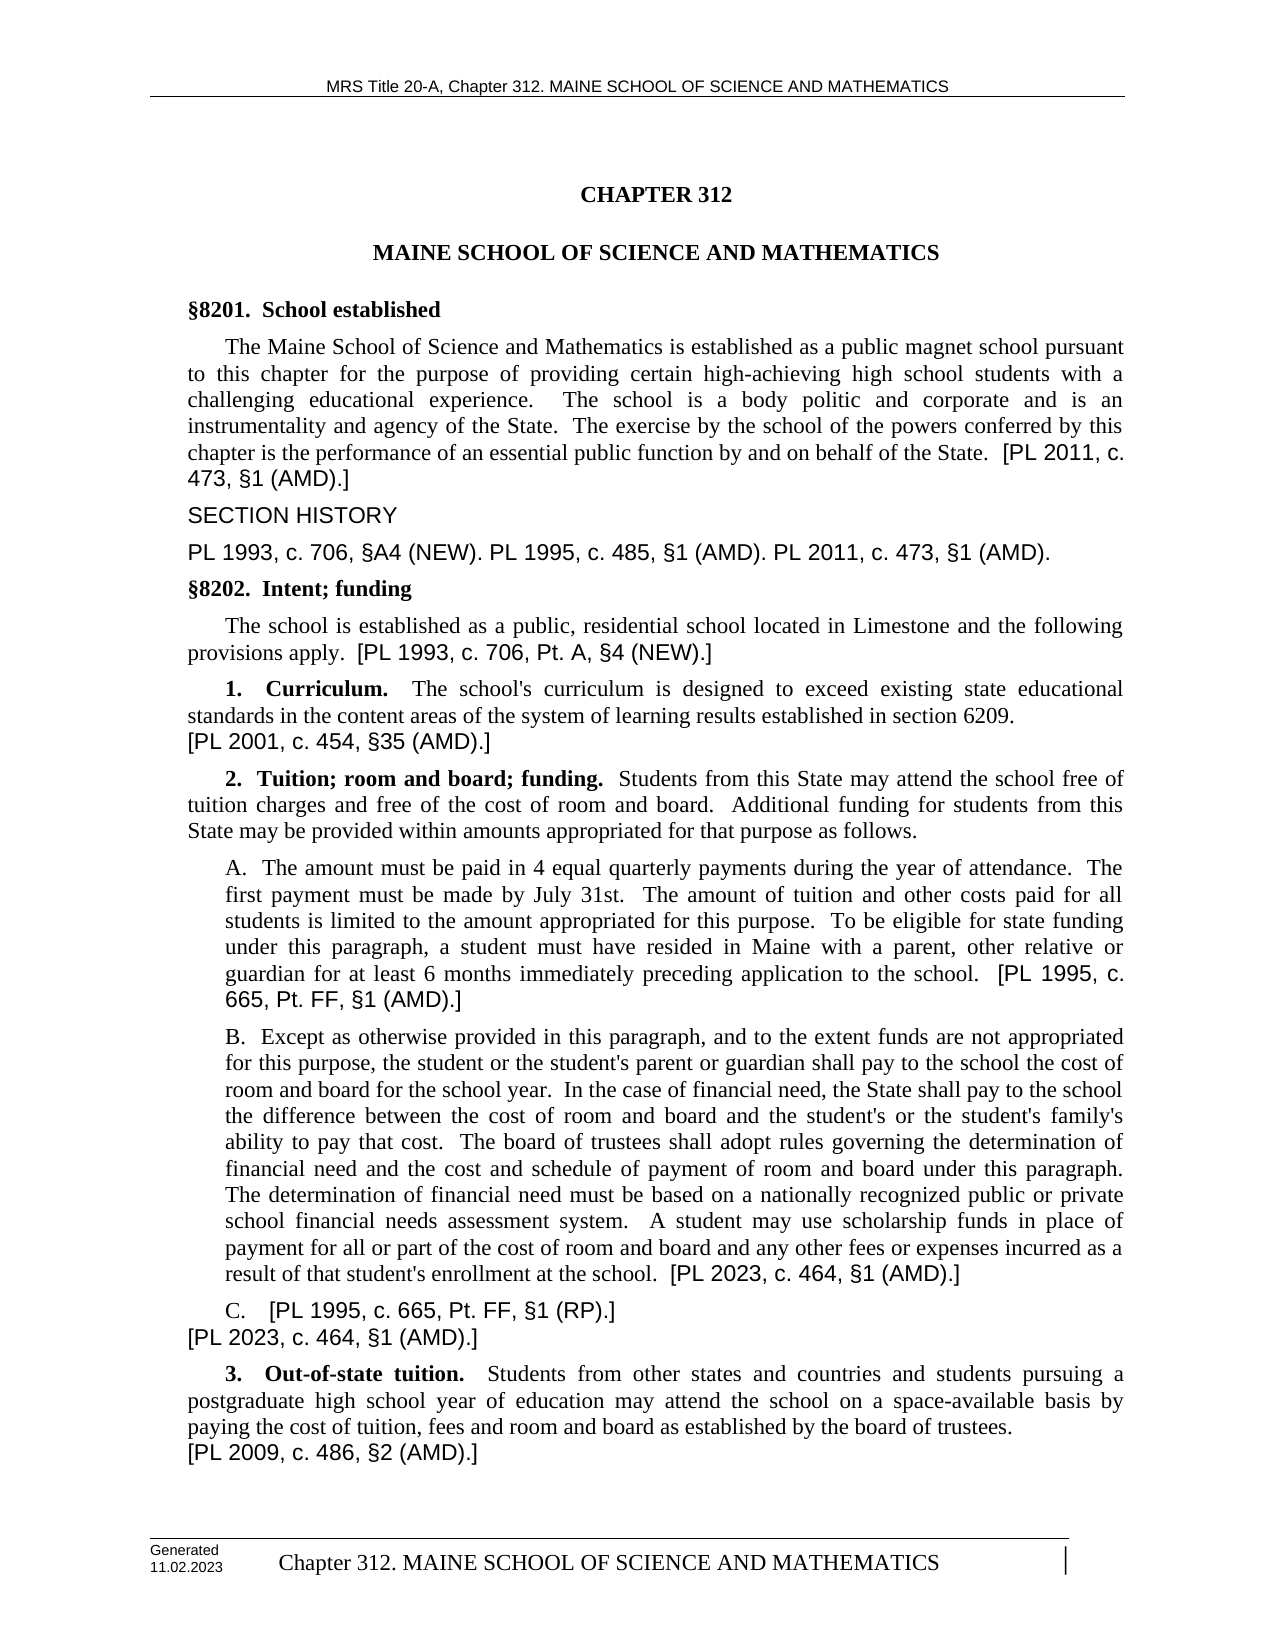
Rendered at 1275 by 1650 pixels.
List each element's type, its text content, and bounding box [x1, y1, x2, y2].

text SECTION HISTORY [187, 502, 1125, 528]
text PL 1993, c. 706, §A4 (NEW). PL 1995, c. 485, §1 (AMD). PL 2011, c. 473, §1 (AMD). [187, 539, 1125, 565]
text MAINE SCHOOL OF SCIENCE AND MATHEMATICS [187, 239, 1125, 265]
text [PL 2001, c. 454, §35 (AMD).] [187, 728, 1125, 754]
text CHAPTER 312 [187, 181, 1125, 208]
text 1. Curriculum. The school's curriculum is designed to exceed existing state educational standards in the content areas of the system of learning results established in section 6209. [187, 675, 1125, 728]
text C. [PL 1995, c. 665, Pt. FF, §1 (RP).] [225, 1297, 1125, 1323]
text §8202. Intent; funding [187, 575, 1125, 602]
text [PL 2023, c. 464, §1 (AMD).] [187, 1323, 1125, 1350]
text 2. Tuition; room and board; funding. Students from this State may attend the school free of tuition charges and free of the cost of room and board. Additional funding for students from this State may be provided within amounts appropriated for that purpose as follows. [187, 765, 1125, 844]
text The school is established as a public, residential school located in Limestone and the following provisions apply. [PL 1993, c. 706, Pt. A, §4 (NEW).] [187, 612, 1125, 665]
text B. Except as otherwise provided in this paragraph, and to the extent funds are not appropriated for this purpose, the student or the student's parent or guardian shall pay to the school the cost of room and board for the school year. In the case of financial need, the State shall pay to the school the difference between the cost of room and board and the student's or the student's family's ability to pay that cost. The board of trustees shall adopt rules governing the determination of financial need and the cost and schedule of payment of room and board under this paragraph. The determination of financial need must be based on a nationally recognized public or private school financial needs assessment system. A student may use scholarship funds in place of payment for all or part of the cost of room and board and any other fees or expenses incurred as a result of that student's enrollment at the school. [PL 2023, c. 464, §1 (AMD).] [225, 1023, 1125, 1287]
text [PL 2009, c. 486, §2 (AMD).] [187, 1439, 1125, 1466]
text §8201. School established [187, 296, 1125, 323]
text 3. Out-of-state tuition. Students from other states and countries and students pursuing a postgraduate high school year of education may attend the school on a space-available basis by paying the cost of tuition, fees and room and board as established by the board of trustees. [187, 1360, 1125, 1439]
text The Maine School of Science and Mathematics is established as a public magnet school pursuant to this chapter for the purpose of providing certain high-achieving high school students with a challenging educational experience. The school is a body politic and corporate and is an instrumentality and agency of the State. The exercise by the school of the powers conferred by this chapter is the performance of an essential public function by and on behalf of the State. [PL 2011, c. 473, §1 (AMD).] [187, 333, 1125, 491]
text A. The amount must be paid in 4 equal quarterly payments during the year of attendance. The first payment must be made by July 31st. The amount of tuition and other costs paid for all students is limited to the amount appropriated for this purpose. To be eligible for state funding under this paragraph, a student must have resided in Maine with a parent, other relative or guardian for at least 6 months immediately preceding application to the school. [PL 1995, c. 665, Pt. FF, §1 (AMD).] [225, 854, 1125, 1013]
